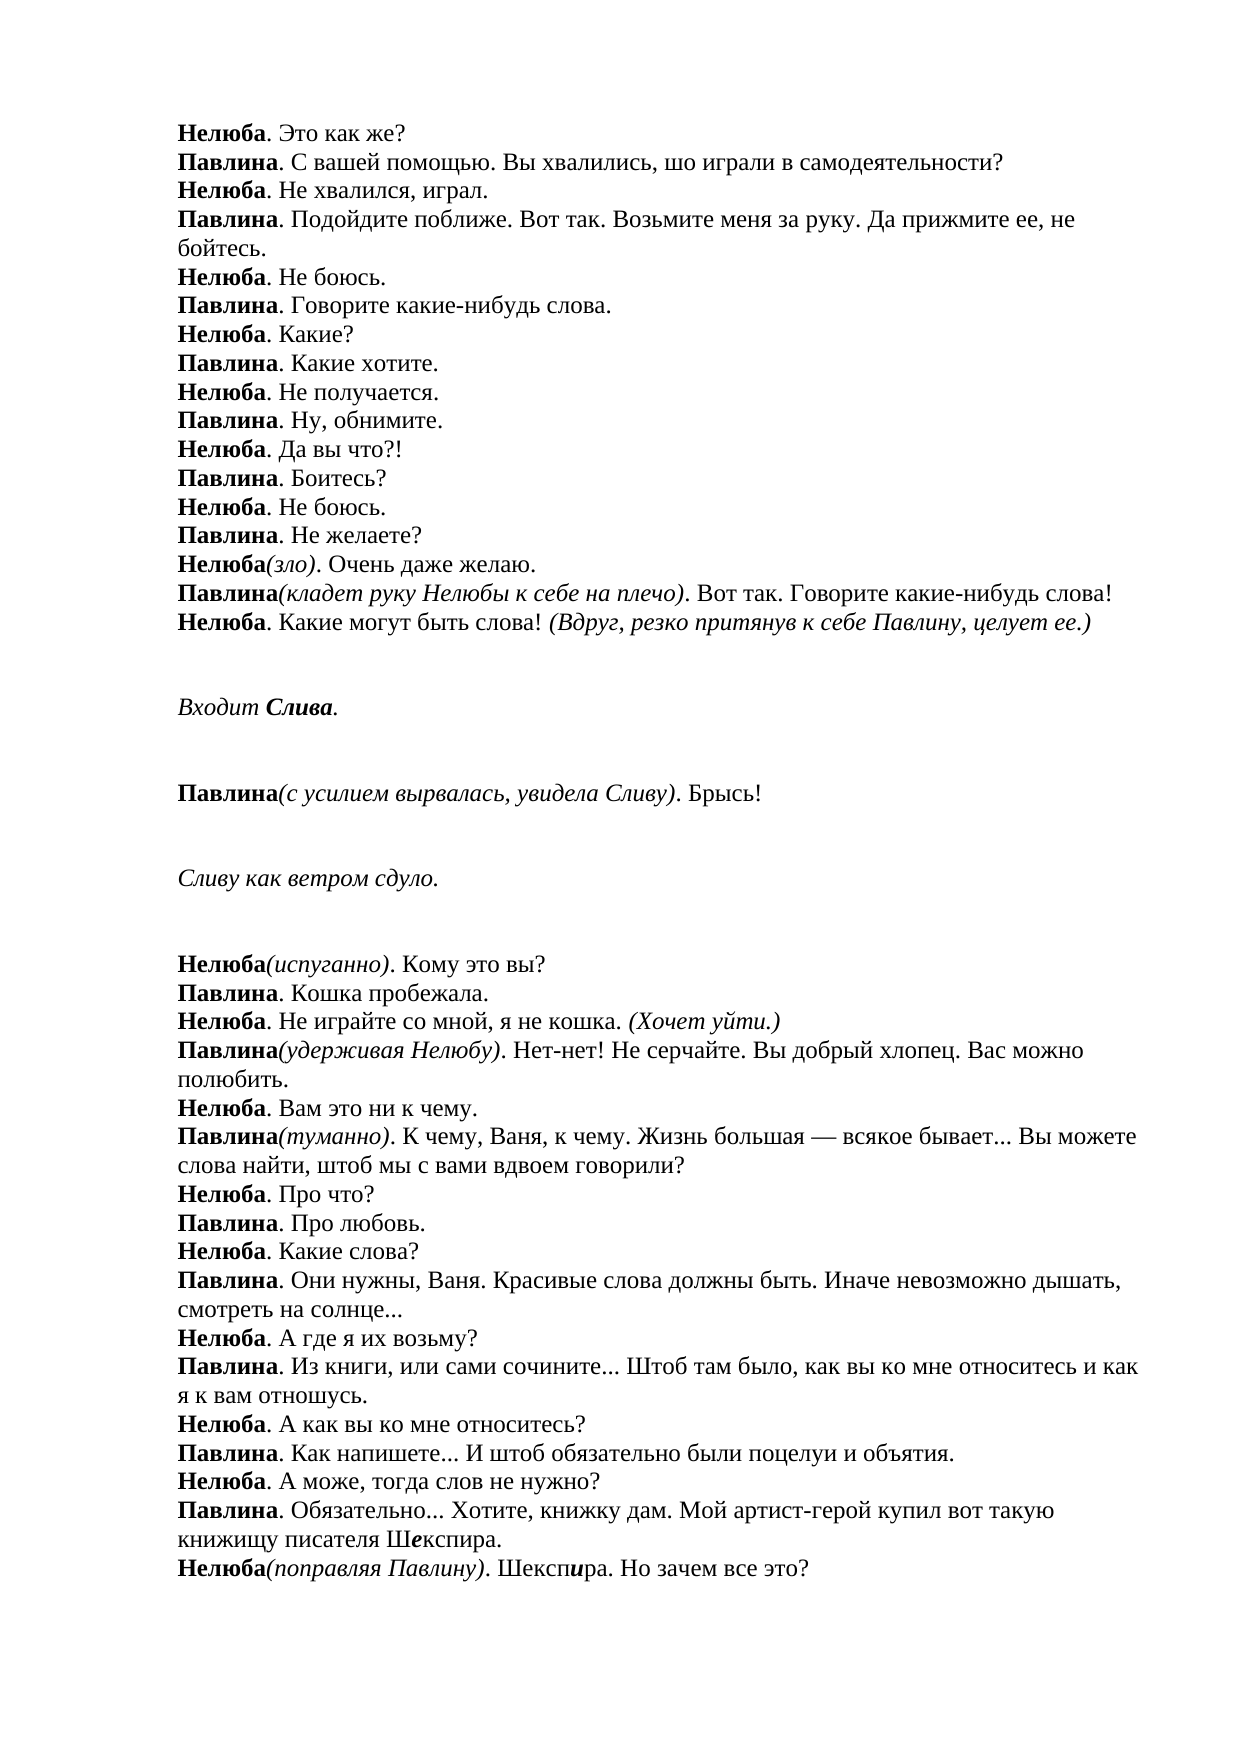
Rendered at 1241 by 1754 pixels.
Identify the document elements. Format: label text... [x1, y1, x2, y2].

text Нелюба. Какие? [177, 319, 1152, 348]
text Нелюба. А може, тогда слов не нужно? [177, 1466, 1152, 1495]
text Павлина. С вашей помощью. Вы хвалились, шо играли в самодеятельности? [177, 147, 1152, 176]
text Нелюба. А как вы ко мне относитесь? [177, 1409, 1152, 1438]
text Павлина. Как напишете... И штоб обязательно были поцелуи и объятия. [177, 1438, 1152, 1466]
text Нелюба. Не играйте со мной, я не кошка. (Хочет уйти.) [177, 1006, 1152, 1035]
text Нелюба. Это как же? [177, 118, 1152, 147]
text Павлина. Боитесь? [177, 463, 1152, 492]
text Павлина(удерживая Нелюбу). Нет-нет! Не серчайте. Вы добрый хлопец. Вас можно полюбить. [177, 1035, 1152, 1093]
text Павлина. Из книги, или сами сочините... Штоб там было, как вы ко мне относитесь и как я к вам отношусь. [177, 1351, 1152, 1409]
text Нелюба. Не хвалился, играл. [177, 176, 1152, 204]
text Павлина(с усилием вырвалась, увидела Сливу). Брысь! [177, 778, 1152, 807]
text Павлина. Какие хотите. [177, 348, 1152, 377]
text Нелюба(поправляя Павлину). Шекспира. Но зачем все это? [177, 1553, 1152, 1581]
text Павлина. Ну, обнимите. [177, 406, 1152, 434]
text Павлина. Кошка пробежала. [177, 978, 1152, 1006]
text Нелюба. А где я их возьму? [177, 1323, 1152, 1351]
text Павлина(кладет руку Нелюбы к себе на плечо). Вот так. Говорите какие-нибудь слова! [177, 578, 1152, 607]
text Нелюба. Не боюсь. [177, 262, 1152, 291]
text Нелюба. Да вы что?! [177, 434, 1152, 463]
text Нелюба. Вам это ни к чему. [177, 1093, 1152, 1121]
text Нелюба. Не боюсь. [177, 492, 1152, 521]
text Павлина. Обязательно... Хотите, книжку дам. Мой артист-герой купил вот такую книжищу писателя Шекспира. [177, 1495, 1152, 1553]
text Нелюба. Какие слова? [177, 1236, 1152, 1265]
text Павлина. Говорите какие-нибудь слова. [177, 291, 1152, 319]
text Павлина. Про любовь. [177, 1208, 1152, 1236]
text Павлина. Подойдите поближе. Вот так. Возьмите меня за руку. Да прижмите ее, не бойтесь. [177, 204, 1152, 262]
text Нелюба(зло). Очень даже желаю. [177, 549, 1152, 578]
text Входит Слива. [177, 692, 1152, 721]
text Нелюба. Какие могут быть слова! (Вдруг, резко притянув к себе Павлину, целует ее.) [177, 607, 1152, 636]
text Нелюба. Про что? [177, 1179, 1152, 1208]
text Павлина. Они нужны, Ваня. Красивые слова должны быть. Иначе невозможно дышать, смотреть на солнце... [177, 1265, 1152, 1323]
text Павлина. Не желаете? [177, 521, 1152, 549]
text Сливу как ветром сдуло. [177, 863, 1152, 892]
text Нелюба. Не получается. [177, 377, 1152, 406]
text Нелюба(испуганно). Кому это вы? [177, 949, 1152, 978]
text Павлина(туманно). К чему, Ваня, к чему. Жизнь большая — всякое бывает... Вы можете слова найти, штоб мы с вами вдвоем говорили? [177, 1121, 1152, 1179]
